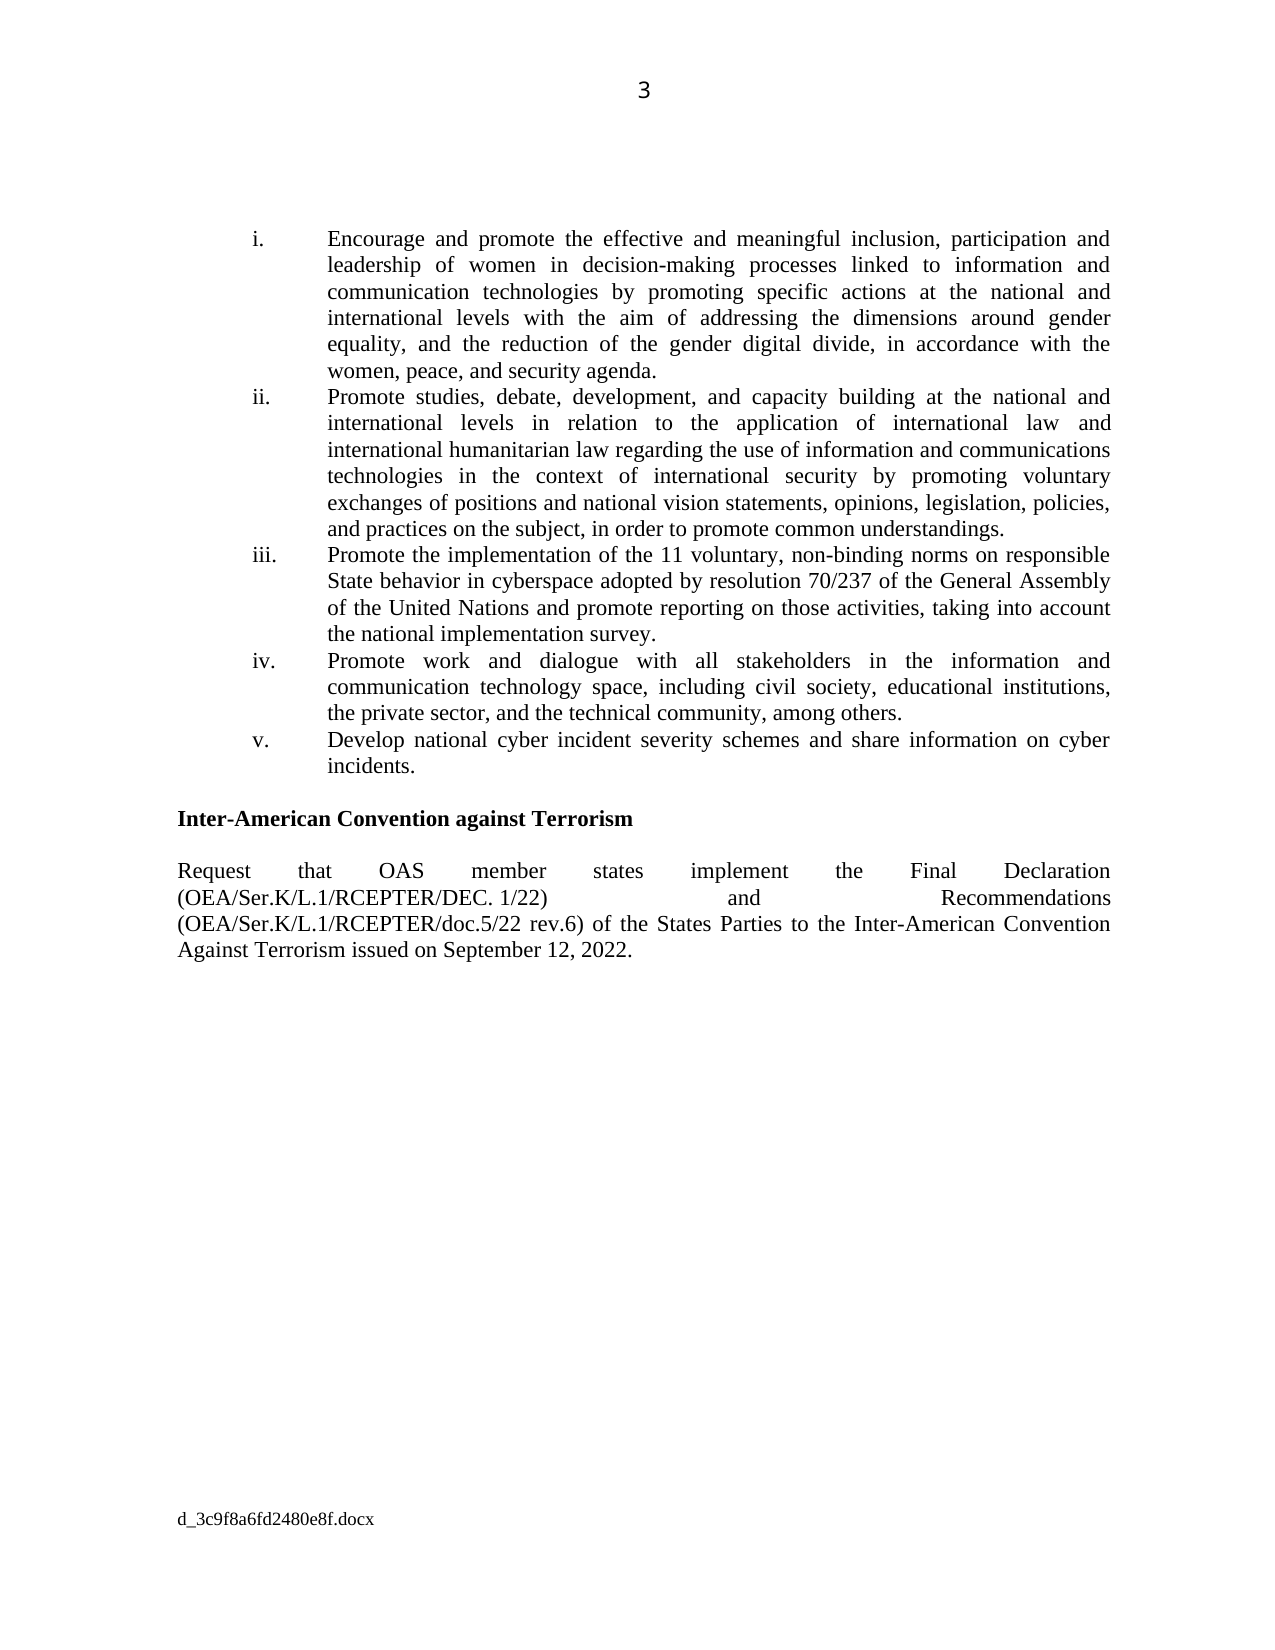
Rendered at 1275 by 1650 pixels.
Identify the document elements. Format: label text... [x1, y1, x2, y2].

list Promote the implementation of the 11 voluntary, non-binding norms on responsible State behavior in cyberspace adopted by resolution 70/237 of the General Assembly of the United Nations and promote reporting on those activities, taking into account the national implementation survey. [252, 541, 1111, 647]
list Promote work and dialogue with all stakeholders in the information and communication technology space, including civil society, educational institutions, the private sector, and the technical community, among others. [252, 647, 1111, 726]
list Develop national cyber incident severity schemes and share information on cyber incidents. [252, 726, 1111, 778]
list Encourage and promote the effective and meaningful inclusion, participation and leadership of women in decision-making processes linked to information and communication technologies by promoting specific actions at the national and international levels with the aim of addressing the dimensions around gender equality, and the reduction of the gender digital divide, in accordance with the women, peace, and security agenda. [252, 225, 1111, 383]
list Promote studies, debate, development, and capacity building at the national and international levels in relation to the application of international law and international humanitarian law regarding the use of information and communications technologies in the context of international security by promoting voluntary exchanges of positions and national vision statements, opinions, legislation, policies, and practices on the subject, in order to promote common understandings. [252, 383, 1111, 541]
text Inter-American Convention against Terrorism [177, 805, 1111, 831]
text Request that OAS member states implement the Final Declaration (OEA/Ser.K/L.1/RCEPTER/DEC. 1/22) and Recommendations (OEA/Ser.K/L.1/RCEPTER/doc.5/22 rev.6) of the States Parties to the Inter-American Convention Against Terrorism issued on September 12, 2022. [177, 857, 1111, 963]
